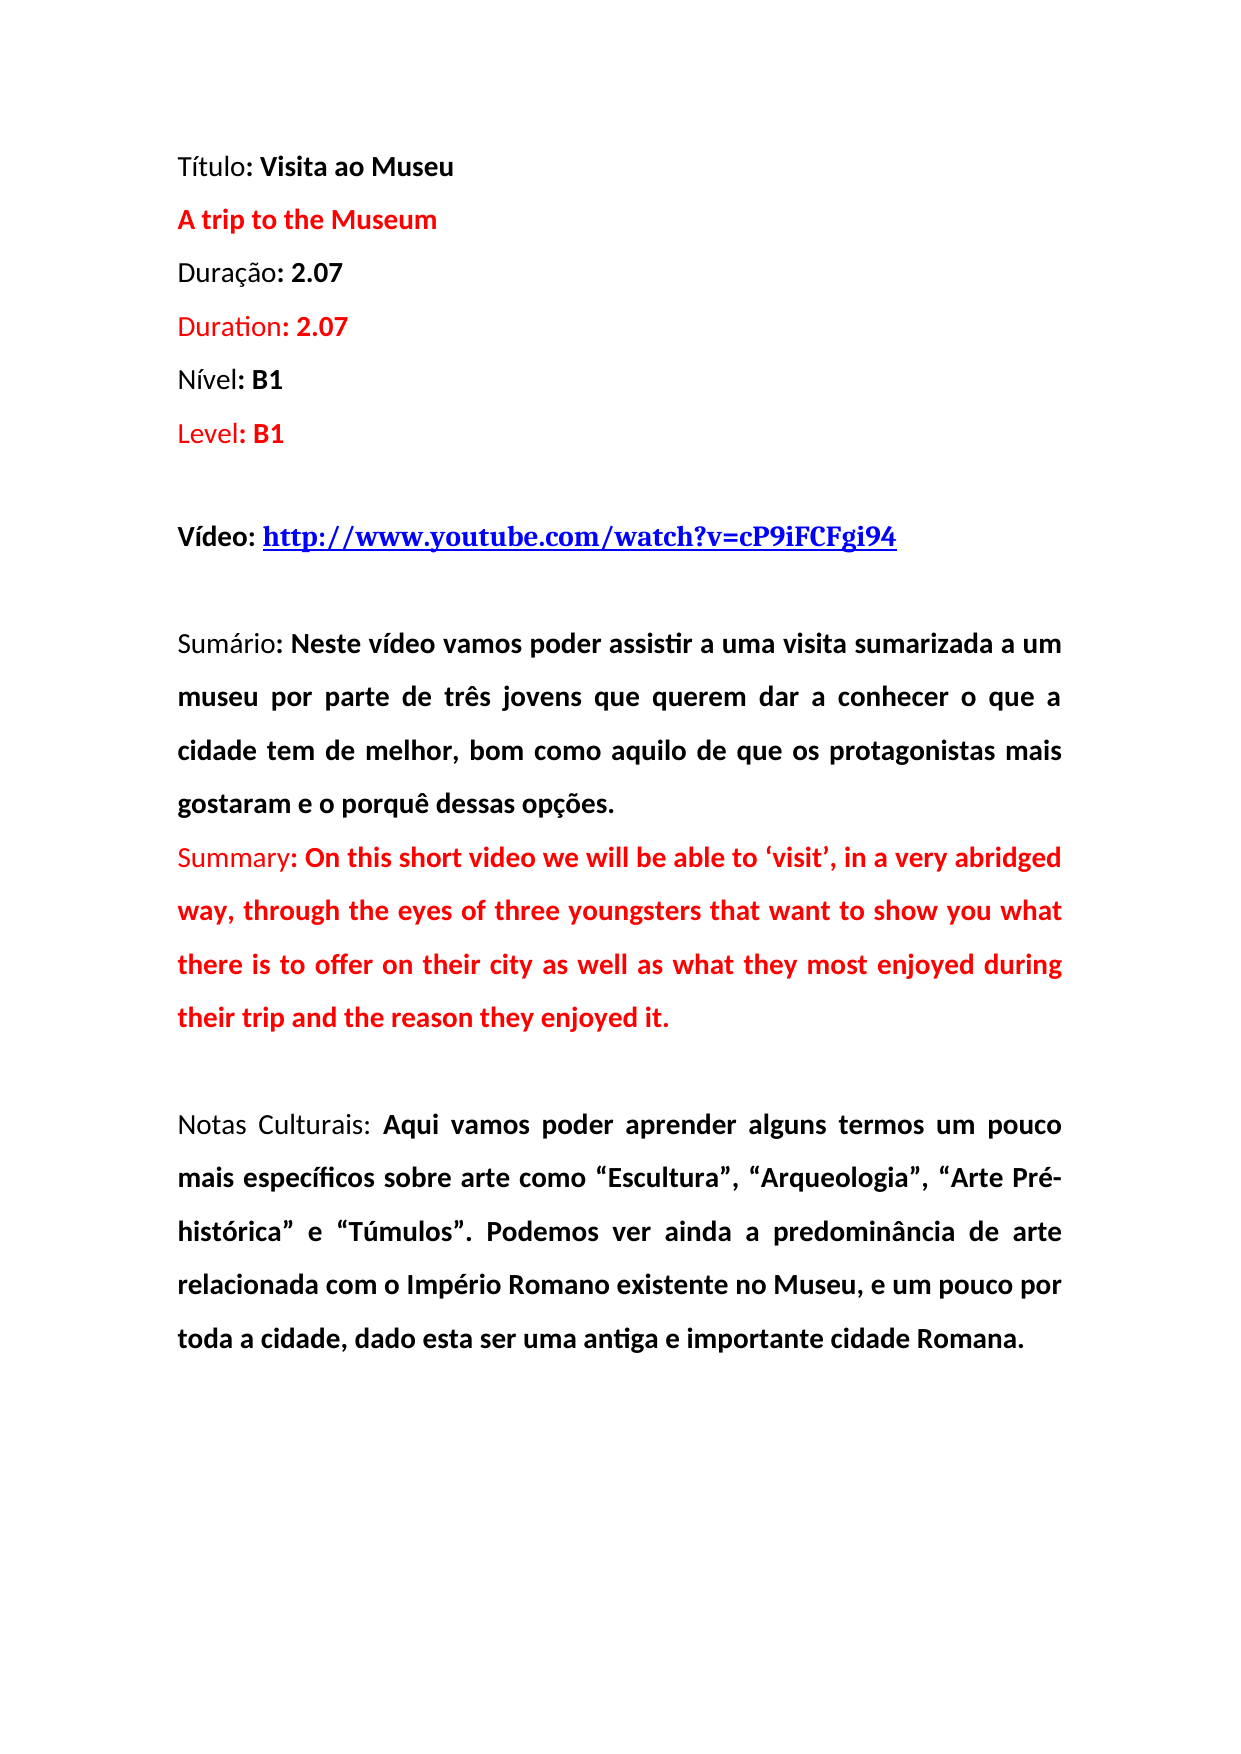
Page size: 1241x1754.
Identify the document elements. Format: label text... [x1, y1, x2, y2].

subtitle Notas Culturais: Aqui vamos poder aprender alguns termos um pouco mais específicos sobre arte como “Escultura”, “Arqueologia”, “Arte Pré-histórica” e “Túmulos”. Podemos ver ainda a predominância de arte relacionada com o Império Romano existente no Museu, e um pouco por toda a cidade, dado esta ser uma antiga e importante cidade Romana. [177, 1053, 1063, 1355]
subtitle Summary: On this short video we will be able to ‘visit’, in a very abridged way, through the eyes of three youngsters that want to show you what there is to offer on their city as well as what they most enjoyed during their trip and the reason they enjoyed it. [177, 839, 1063, 1035]
subtitle Level: B1 [177, 415, 1063, 450]
subtitle Vídeo: http://www.youtube.com/watch?v=cP9iFCFgi94 [177, 518, 1063, 554]
subtitle Duration: 2.07 [177, 308, 1063, 343]
subtitle A trip to the Museum [177, 201, 1063, 237]
subtitle Sumário: Neste vídeo vamos poder assistir a uma visita sumarizada a um museu por parte de três jovens que querem dar a conhecer o que a cidade tem de melhor, bom como aquilo de que os protagonistas mais gostaram e o porquê dessas opções. [177, 572, 1063, 821]
subtitle Duração: 2.07 [177, 254, 1063, 290]
subtitle Nível: B1 [177, 361, 1063, 397]
subtitle Título: Visita ao Museu [177, 148, 1063, 183]
